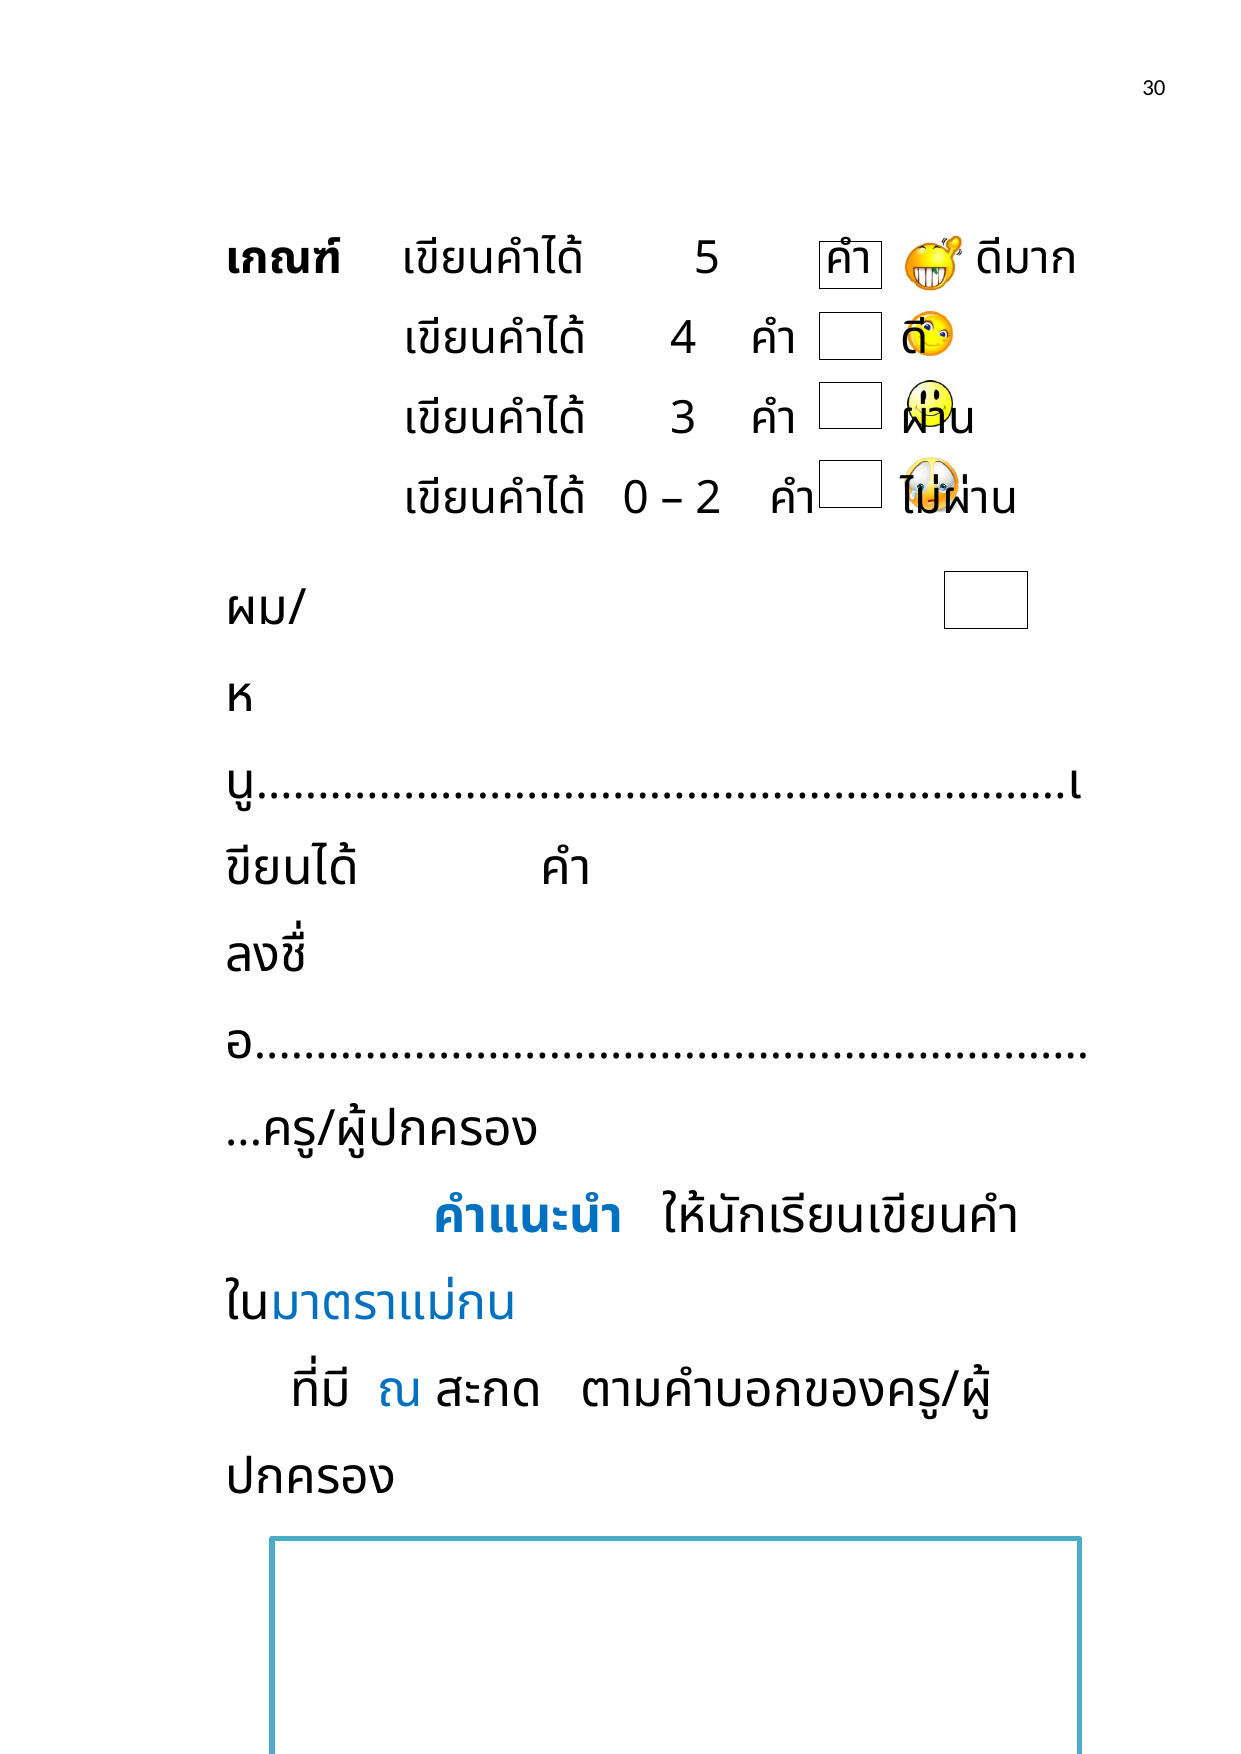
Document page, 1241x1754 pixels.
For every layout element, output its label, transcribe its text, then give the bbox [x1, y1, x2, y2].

picture [907, 380, 953, 385]
picture [903, 456, 961, 465]
text ลงชื่อ.......................................................................ครู/ผู้ปกครอง [225, 918, 1090, 1168]
text เขียนคำได้ 3 คำ ผ่าน [225, 385, 1090, 454]
text เขียนคำได้ 0 – 2 คำ ไม่ผ่าน [225, 465, 1090, 534]
text คำแนะนำ ให้นักเรียนเขียนคำ ในมาตราแม่กน [225, 1179, 1090, 1342]
text ที่มี ณ สะกด ตามคำบอกของครู/ผู้ปกครอง [225, 1353, 1090, 1516]
text เกณฑ์ เขียนคำได้ 5 คำ ดีมาก [225, 225, 1090, 294]
text ผม/หนู..................................................................เขียนได้ คำ [225, 571, 1090, 907]
text เขียนคำได้ 4 คำ ดี [225, 305, 1090, 374]
